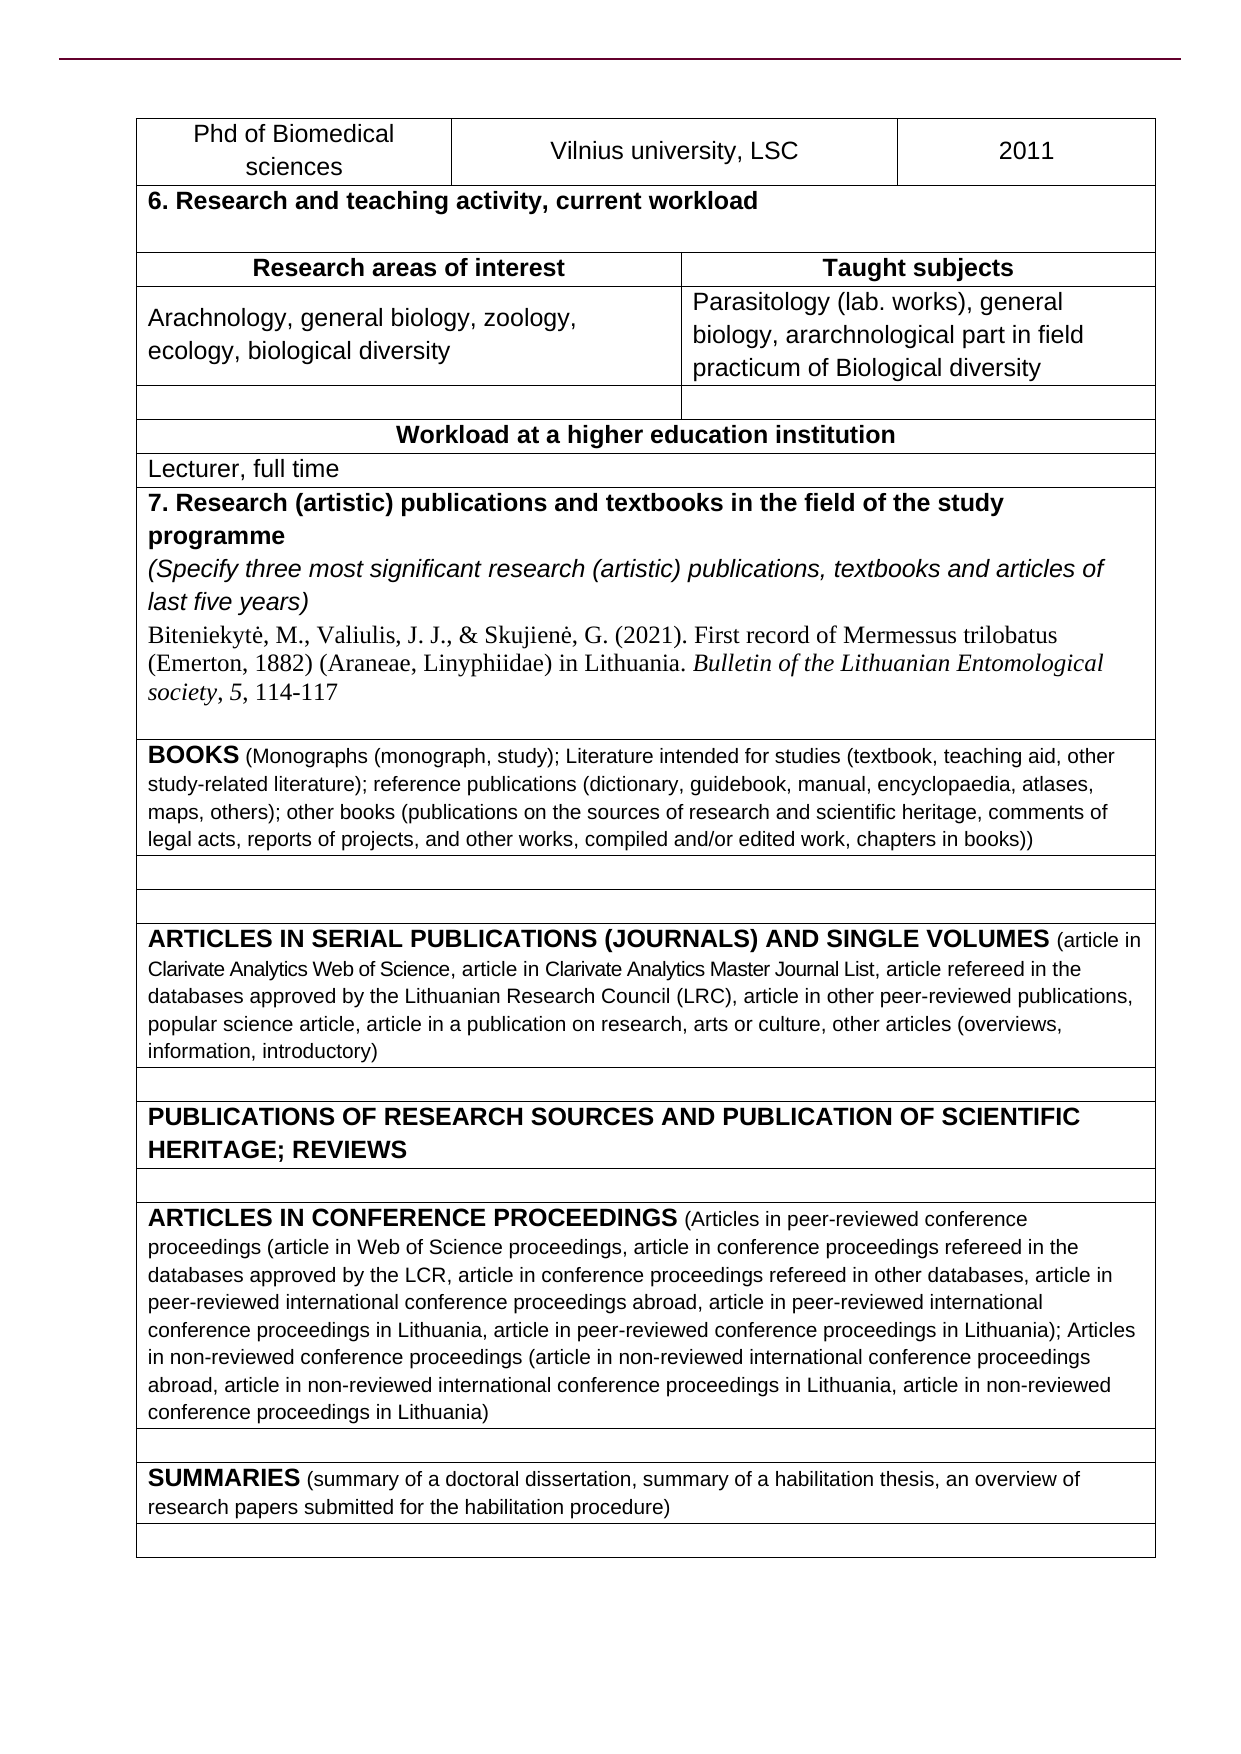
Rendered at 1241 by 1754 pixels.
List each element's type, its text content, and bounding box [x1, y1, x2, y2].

table_cell Arachnology, general biology, zoology, ecology, biological diversity [137, 287, 681, 385]
table_cell PUBLICATIONS OF RESEARCH SOURCES AND PUBLICATION OF SCIENTIFIC HERITAGE; REVIEWS [137, 1102, 1155, 1168]
table_cell [137, 1068, 1155, 1101]
table_cell ARTICLES IN SERIAL PUBLICATIONS (JOURNALS) AND SINGLE VOLUMES (article in Clarivate Analytics Web of Science, article in Clarivate Analytics Master Journal List, article refereed in the databases approved by the Lithuanian Research Council (LRC), article in other peer-reviewed publications, popular science article, article in a publication on research, arts or culture, other articles (overviews, information, introductory) [137, 924, 1155, 1067]
table_cell Parasitology (lab. works), general biology, ararchnological part in field practicum of Biological diversity [682, 287, 1155, 385]
table_cell 7. Research (artistic) publications and textbooks in the field of the study programme (Specify three most significant research (artistic) publications, textbooks and articles of last five years) Biteniekytė, M., Valiulis, J. J., & Skujienė, G. (2021). First record of Mermessus trilobatus (Emerton, 1882) (Araneae, Linyphiidae) in Lithuania. Bulletin of the Lithuanian Entomological society, 5, 114-117 [137, 488, 1155, 739]
table_cell 2011 [898, 119, 1155, 185]
table_cell [682, 386, 1155, 419]
table_cell [137, 890, 1155, 923]
table_cell BOOKS (Monographs (monograph, study); Literature intended for studies (textbook, teaching aid, other study-related literature); reference publications (dictionary, guidebook, manual, encyclopaedia, atlases, maps, others); other books (publications on the sources of research and scientific heritage, comments of legal acts, reports of projects, and other works, compiled and/or edited work, chapters in books)) [137, 740, 1155, 855]
table_cell [137, 856, 1155, 889]
table_cell Vilnius university, LSC [452, 119, 897, 185]
table_cell Lecturer, full time [137, 454, 1155, 487]
table_cell SUMMARIES (summary of a doctoral dissertation, summary of a habilitation thesis, an overview of research papers submitted for the habilitation procedure) [137, 1463, 1155, 1523]
table_cell [137, 1524, 1155, 1557]
table_cell Research areas of interest [137, 253, 681, 286]
table_cell Phd of Biomedical sciences [137, 119, 451, 185]
table_cell [137, 386, 681, 419]
table_cell [137, 1169, 1155, 1202]
table_cell Taught subjects [682, 253, 1155, 286]
table_cell [137, 1429, 1155, 1462]
table_cell 6. Research and teaching activity, current workload [137, 186, 1155, 252]
table_cell ARTICLES IN CONFERENCE PROCEEDINGS (Articles in peer-reviewed conference proceedings (article in Web of Science proceedings, article in conference proceedings refereed in the databases approved by the LCR, article in conference proceedings refereed in other databases, article in peer-reviewed international conference proceedings abroad, article in peer-reviewed international conference proceedings in Lithuania, article in peer-reviewed conference proceedings in Lithuania); Articles in non-reviewed conference proceedings (article in non-reviewed international conference proceedings abroad, article in non-reviewed international conference proceedings in Lithuania, article in non-reviewed conference proceedings in Lithuania) [137, 1203, 1155, 1428]
table_cell Workload at a higher education institution [137, 420, 1155, 453]
